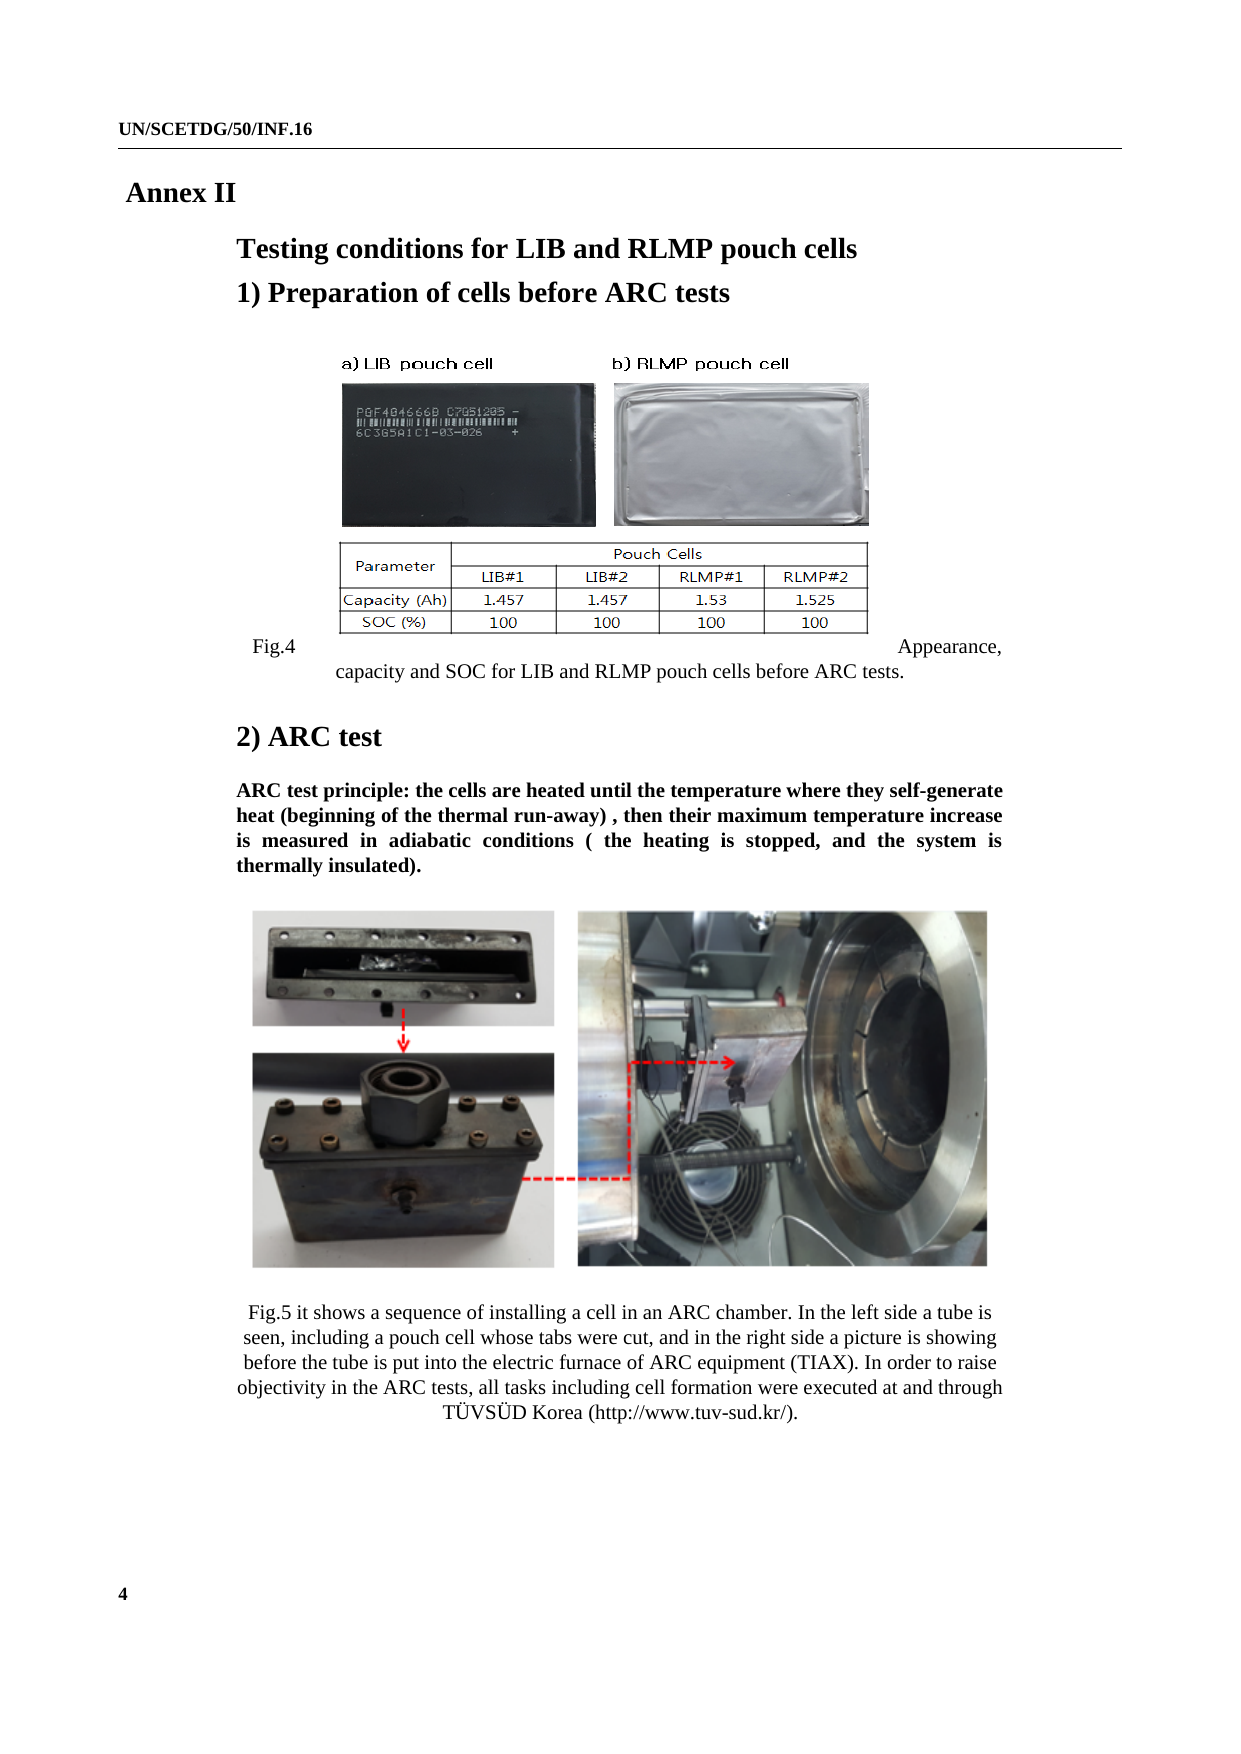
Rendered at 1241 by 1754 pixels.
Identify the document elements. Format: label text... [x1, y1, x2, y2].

text ARC test principle: the cells are heated until the temperature where they self-generate heat (beginning of the thermal run-away) , then their maximum temperature increase is measured in adiabatic conditions ( the heating is stopped, and the system is thermally insulated). [236, 777, 1004, 877]
text Fig.4 Appearance, capacity and SOC for LIB and RLMP pouch cells before ARC tests. [236, 633, 1004, 683]
picture [236, 889, 997, 1287]
text Fig.5 it shows a sequence of installing a cell in an ARC chamber. In the left side a tube is seen, including a pouch cell whose tabs were cut, and in the right side a picture is showing before the tube is put into the electric furnace of ARC equipment (TIAX). In order to raise objectivity in the ARC tests, all tasks including cell formation were executed at and through TÜVSÜD Korea (http://www.tuv-sud.kr/). [236, 1299, 1004, 1424]
picture [330, 353, 877, 638]
text 2) ARC test [118, 721, 1004, 752]
text Testing conditions for LIB and RLMP pouch cells [118, 233, 1004, 265]
text Annex II [118, 177, 1004, 208]
text 1) Preparation of cells before ARC tests [118, 277, 1004, 308]
